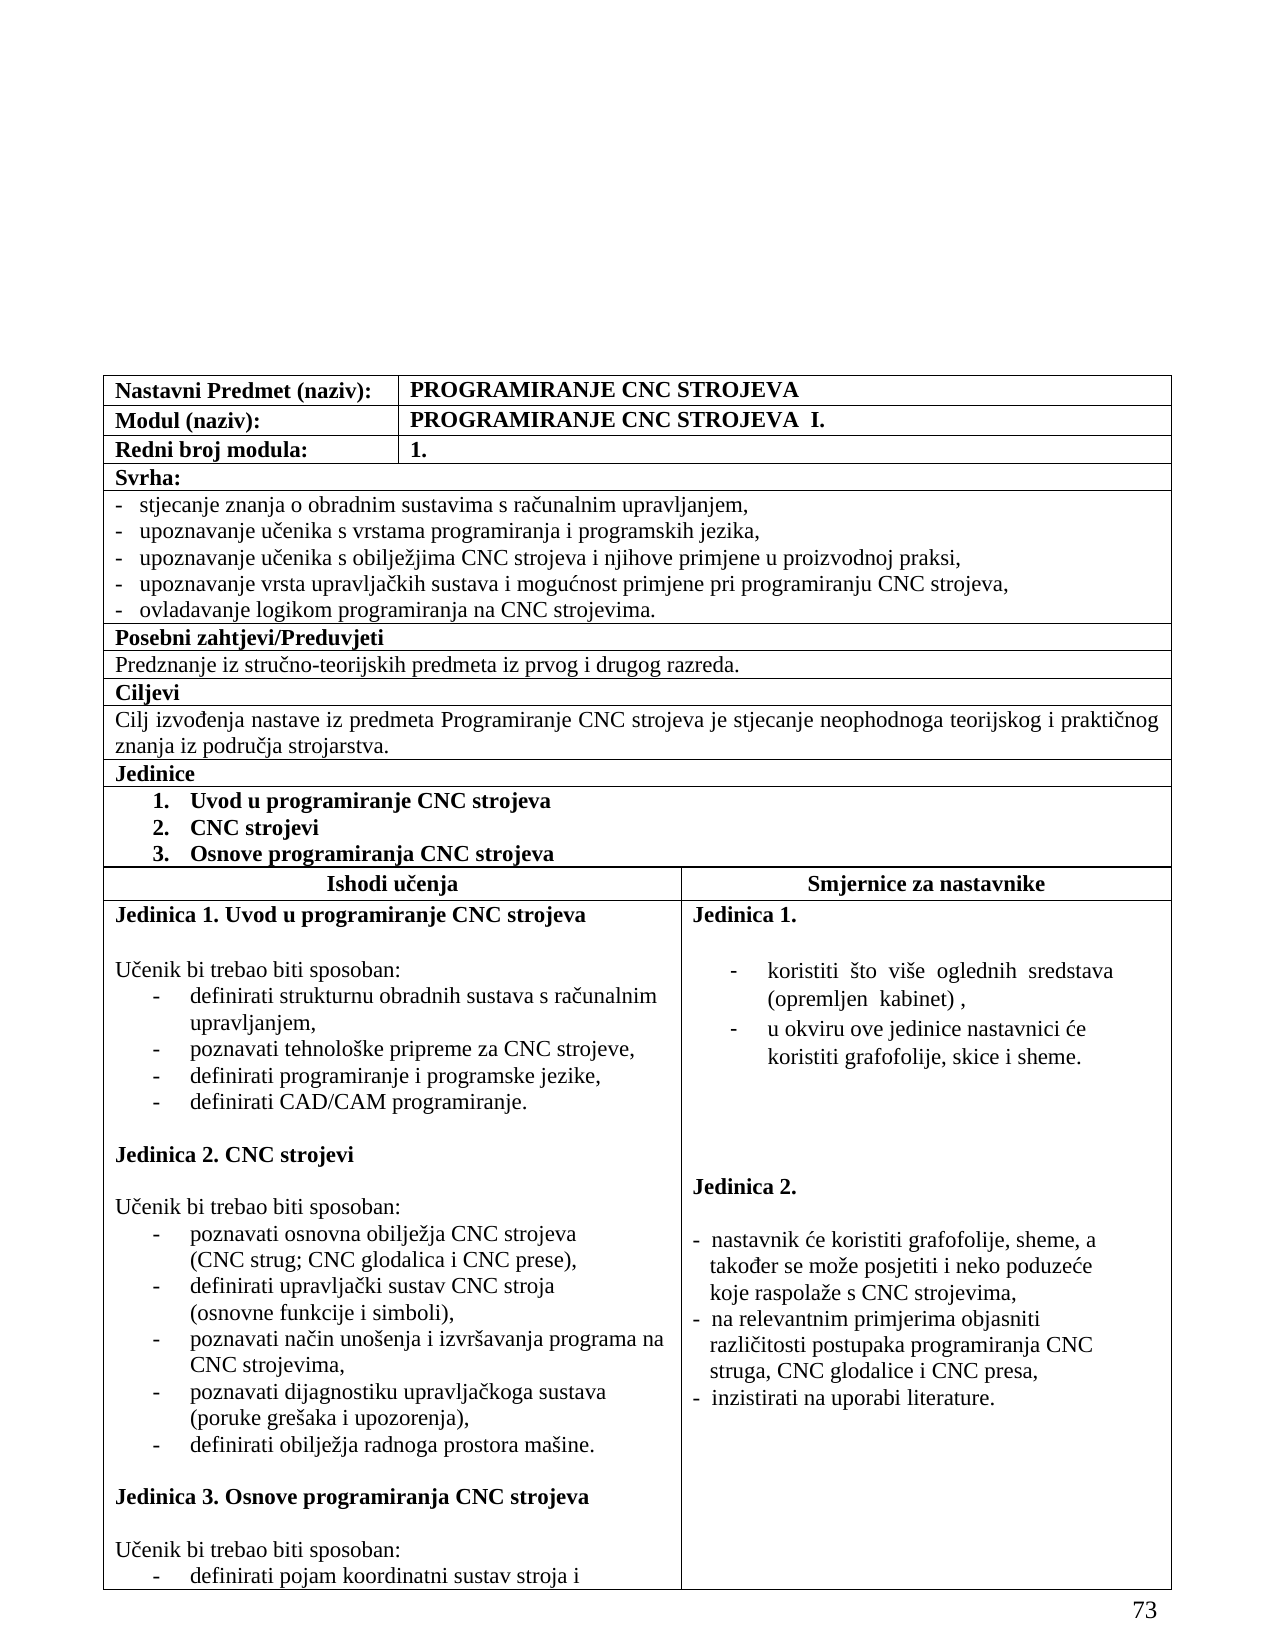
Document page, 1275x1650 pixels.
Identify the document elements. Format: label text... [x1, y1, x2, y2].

table_cell Predznanje iz stručno-teorijskih predmeta iz prvog i drugog razreda. [104, 651, 1171, 678]
table_cell Posebni zahtjevi/Preduvjeti [104, 624, 1171, 650]
table_header PROGRAMIRANJE CNC STROJEVA [399, 376, 1171, 405]
table_cell Ciljevi [104, 679, 1171, 705]
table_cell Jedinice [104, 760, 1171, 786]
table_cell Svrha: [104, 464, 1171, 490]
table_cell Uvod u programiranje CNC strojeva CNC strojevi Osnove programiranja CNC strojeva [104, 787, 1171, 866]
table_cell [682, 901, 1171, 1589]
table_cell Ishodi učenja [104, 868, 681, 900]
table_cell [104, 901, 681, 1589]
table_cell PROGRAMIRANJE CNC STROJEVA I. [399, 406, 1171, 435]
table_cell Redni broj modula: [104, 436, 398, 463]
table_cell Cilj izvođenja nastave iz predmeta Programiranje CNC strojeva je stjecanje neophodnoga teorijskog i praktičnog znanja iz područja strojarstva. [104, 706, 1171, 759]
table_cell 1. [399, 436, 1171, 463]
table_header Nastavni Predmet (naziv): [104, 376, 398, 405]
table_cell Smjernice za nastavnike [682, 868, 1171, 900]
table_cell - stjecanje znanja o obradnim sustavima s računalnim upravljanjem, - upoznavanje učenika s vrstama programiranja i programskih jezika, - upoznavanje učenika s obilježjima CNC strojeva i njihove primjene u proizvodnoj praksi, - upoznavanje vrsta upravljačkih sustava i mogućnost primjene pri programiranju CNC strojeva, - ovladavanje logikom programiranja na CNC strojevima. [104, 491, 1171, 623]
table_cell Modul (naziv): [104, 406, 398, 435]
